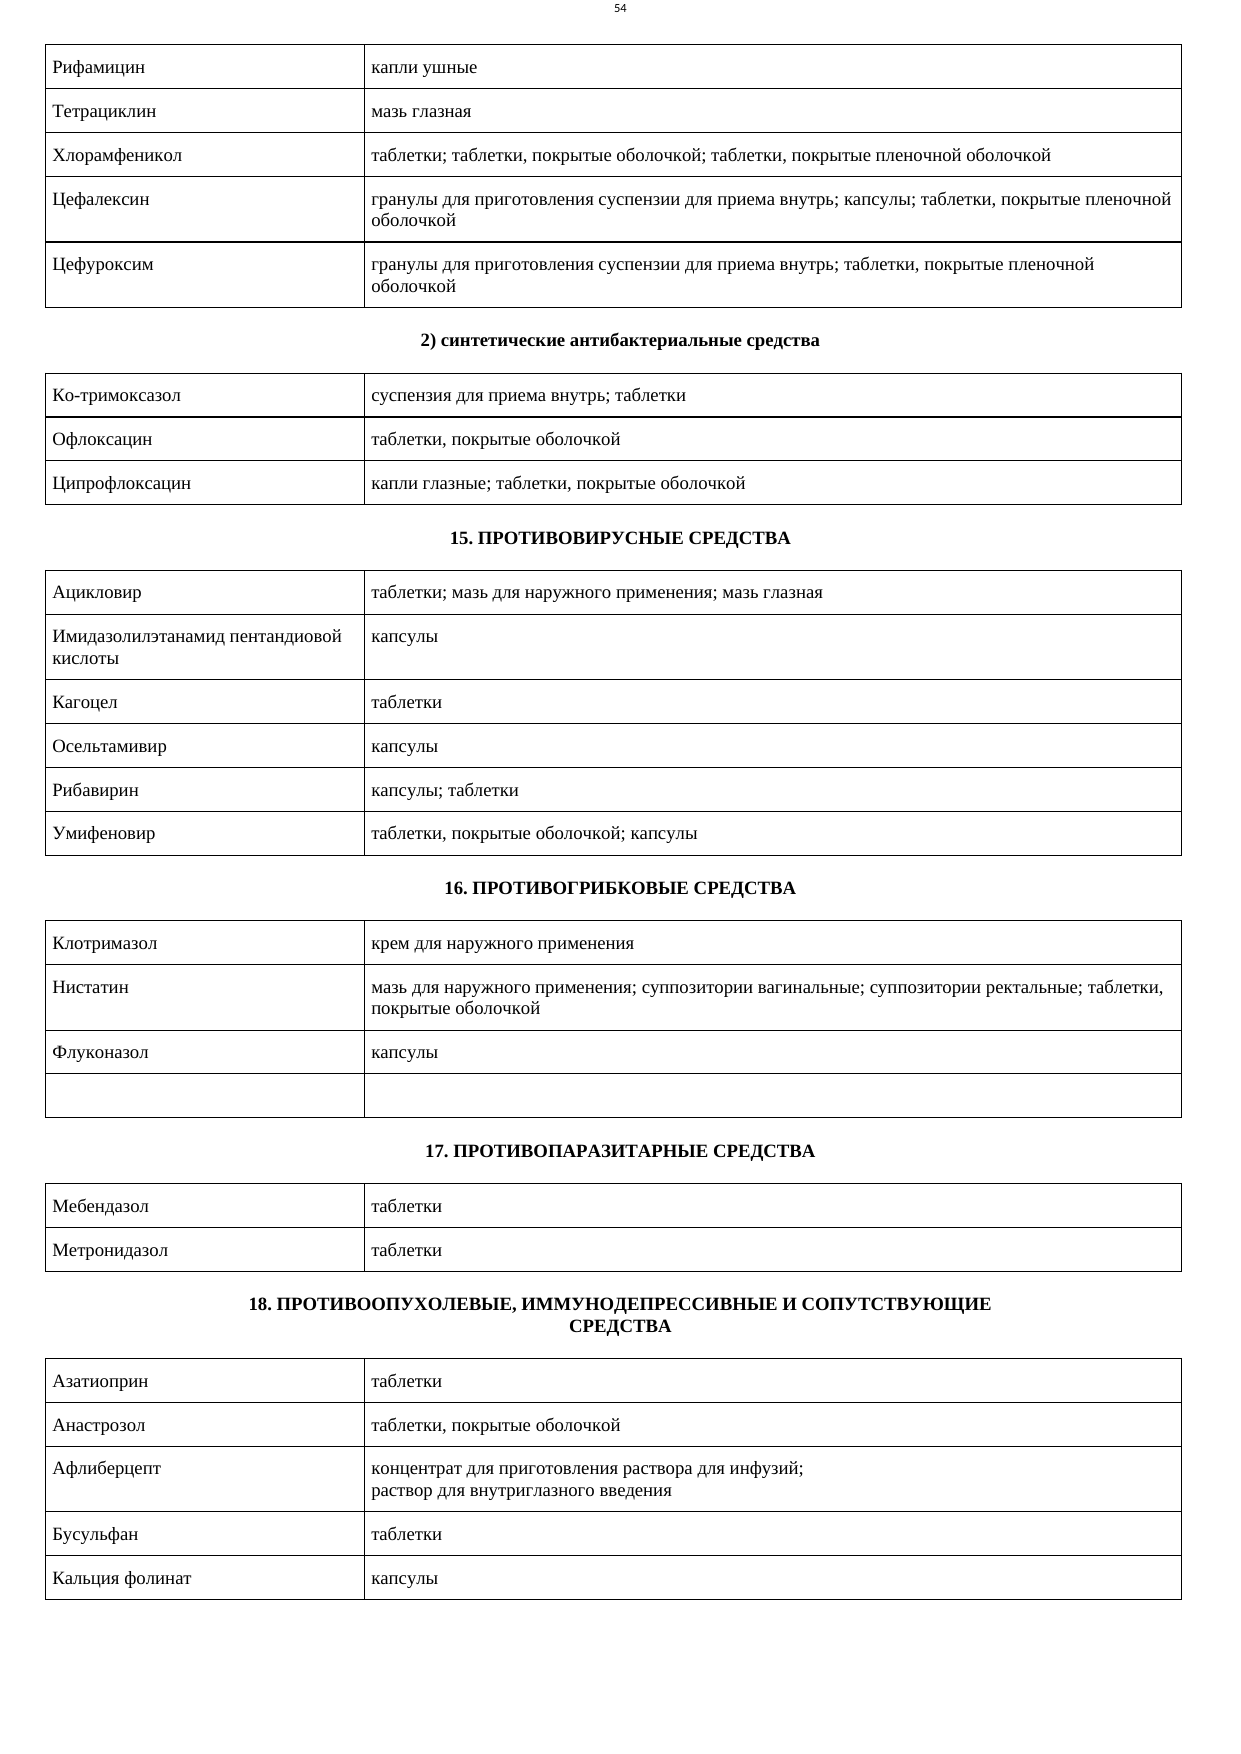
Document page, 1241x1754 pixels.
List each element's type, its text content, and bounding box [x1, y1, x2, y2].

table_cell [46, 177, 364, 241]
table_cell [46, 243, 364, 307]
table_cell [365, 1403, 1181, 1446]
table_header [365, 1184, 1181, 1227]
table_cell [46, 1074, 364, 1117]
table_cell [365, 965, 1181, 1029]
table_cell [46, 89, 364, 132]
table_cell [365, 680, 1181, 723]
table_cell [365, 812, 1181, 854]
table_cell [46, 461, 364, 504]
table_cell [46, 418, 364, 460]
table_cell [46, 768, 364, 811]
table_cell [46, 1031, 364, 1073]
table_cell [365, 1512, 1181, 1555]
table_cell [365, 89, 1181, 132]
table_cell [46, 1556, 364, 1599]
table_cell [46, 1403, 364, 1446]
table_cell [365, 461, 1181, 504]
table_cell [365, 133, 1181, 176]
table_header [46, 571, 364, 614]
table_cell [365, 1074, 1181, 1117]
title 16. ПРОТИВОГРИБКОВЫЕ СРЕДСТВА [59, 877, 1181, 899]
title 18. ПРОТИВООПУХОЛЕВЫЕ, ИММУНОДЕПРЕССИВНЫЕ И СОПУТСТВУЮЩИЕ [59, 1293, 1181, 1315]
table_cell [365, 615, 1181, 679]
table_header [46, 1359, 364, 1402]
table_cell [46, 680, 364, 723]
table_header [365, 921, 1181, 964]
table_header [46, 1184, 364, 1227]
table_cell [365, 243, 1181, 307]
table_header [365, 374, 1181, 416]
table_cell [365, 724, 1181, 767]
title 15. ПРОТИВОВИРУСНЫЕ СРЕДСТВА [59, 527, 1181, 548]
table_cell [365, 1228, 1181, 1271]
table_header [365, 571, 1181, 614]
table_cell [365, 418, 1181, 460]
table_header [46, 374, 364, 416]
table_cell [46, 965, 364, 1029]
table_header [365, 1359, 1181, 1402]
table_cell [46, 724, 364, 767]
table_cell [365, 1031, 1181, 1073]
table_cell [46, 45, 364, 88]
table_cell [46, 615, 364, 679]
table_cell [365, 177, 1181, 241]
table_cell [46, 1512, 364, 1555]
title 17. ПРОТИВОПАРАЗИТАРНЫЕ СРЕДСТВА [59, 1140, 1181, 1161]
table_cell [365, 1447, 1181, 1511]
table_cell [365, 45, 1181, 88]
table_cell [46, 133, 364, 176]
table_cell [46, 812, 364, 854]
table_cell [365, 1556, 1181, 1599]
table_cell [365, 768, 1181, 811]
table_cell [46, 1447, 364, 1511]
title 2) синтетические антибактериальные средства [59, 329, 1181, 351]
title СРЕДСТВА [59, 1315, 1181, 1336]
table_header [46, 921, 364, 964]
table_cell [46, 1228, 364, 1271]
